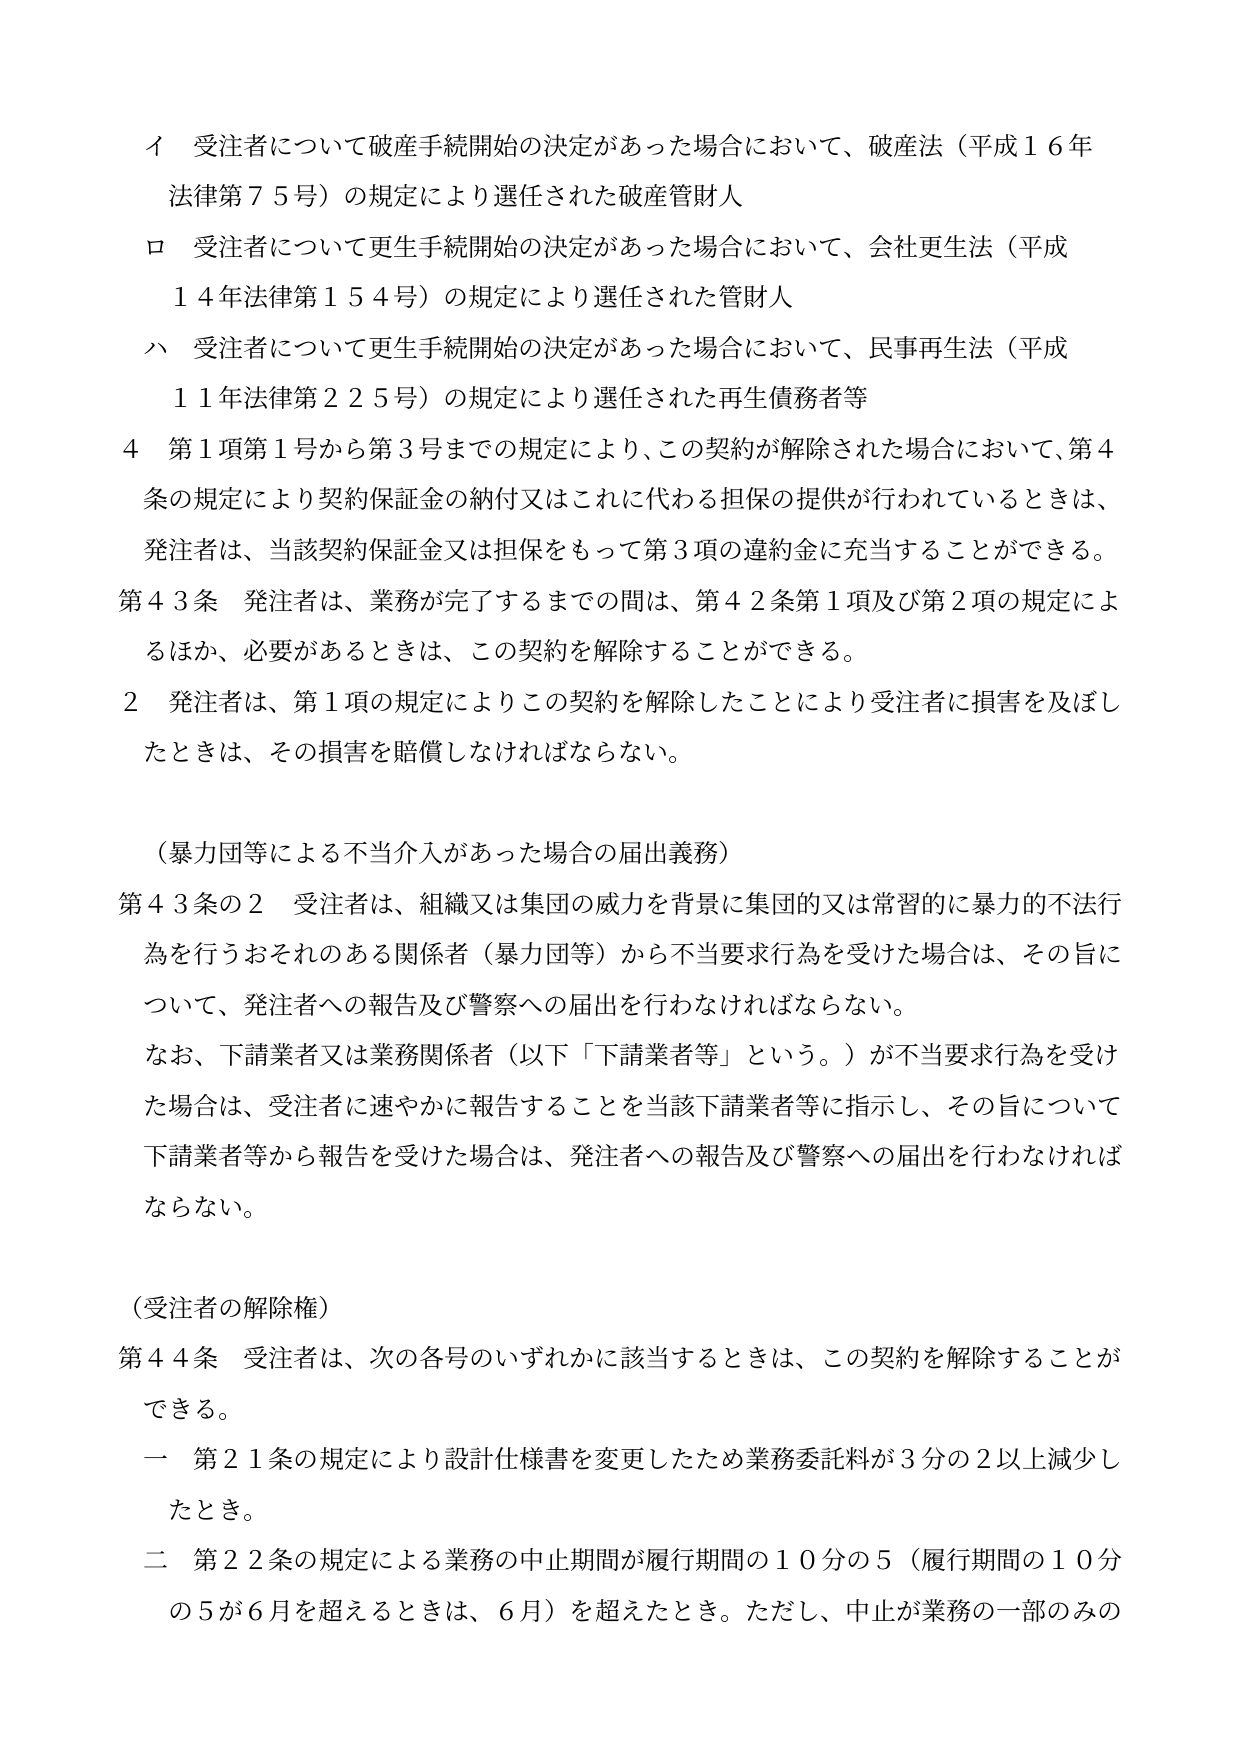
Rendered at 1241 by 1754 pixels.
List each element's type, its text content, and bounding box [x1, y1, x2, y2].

text 法律第７５号）の規定により選任された破産管財人 [168, 170, 1122, 220]
text ４ 第１項第１号から第３号までの規定により､この契約が解除された場合において､第４条の規定により契約保証金の納付又はこれに代わる担保の提供が行われているときは、発注者は、当該契約保証金又は担保をもって第３項の違約金に充当することができる。 [118, 422, 1122, 574]
text 第４３条 発注者は、業務が完了するまでの間は、第４２条第１項及び第２項の規定によるほか、必要があるときは、この契約を解除することができる。 [118, 574, 1122, 675]
text 第４４条 受注者は、次の各号のいずれかに該当するときは、この契約を解除することができる。 [118, 1332, 1122, 1433]
text ハ 受注者について更生手続開始の決定があった場合において、民事再生法（平成 [118, 321, 1122, 372]
text １４年法律第１５４号）の規定により選任された管財人 [118, 271, 1122, 321]
text （受注者の解除権） [118, 1281, 1122, 1332]
text 一 第２１条の規定により設計仕様書を変更したため業務委託料が３分の２以上減少したとき。 [118, 1433, 1122, 1534]
text （暴力団等による不当介入があった場合の届出義務） [118, 826, 1122, 877]
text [118, 1534, 1122, 1635]
text 第４３条の２ 受注者は、組織又は集団の威力を背景に集団的又は常習的に暴力的不法行為を行うおそれのある関係者（暴力団等）から不当要求行為を受けた場合は、その旨について、発注者への報告及び警察への届出を行わなければならない。 [118, 877, 1122, 1028]
text ２ 発注者は、第１項の規定によりこの契約を解除したことにより受注者に損害を及ぼしたときは、その損害を賠償しなければならない。 [118, 675, 1122, 776]
text なお、下請業者又は業務関係者（以下「下請業者等」という。）が不当要求行為を受けた場合は、受注者に速やかに報告することを当該下請業者等に指示し、その旨について下請業者等から報告を受けた場合は、発注者への報告及び警察への届出を行わなければならない。 [118, 1028, 1122, 1231]
text １１年法律第２２５号）の規定により選任された再生債務者等 [118, 372, 1122, 422]
text イ 受注者について破産手続開始の決定があった場合において、破産法（平成１６年 [118, 119, 1122, 170]
text ロ 受注者について更生手続開始の決定があった場合において、会社更生法（平成 [118, 220, 1122, 271]
